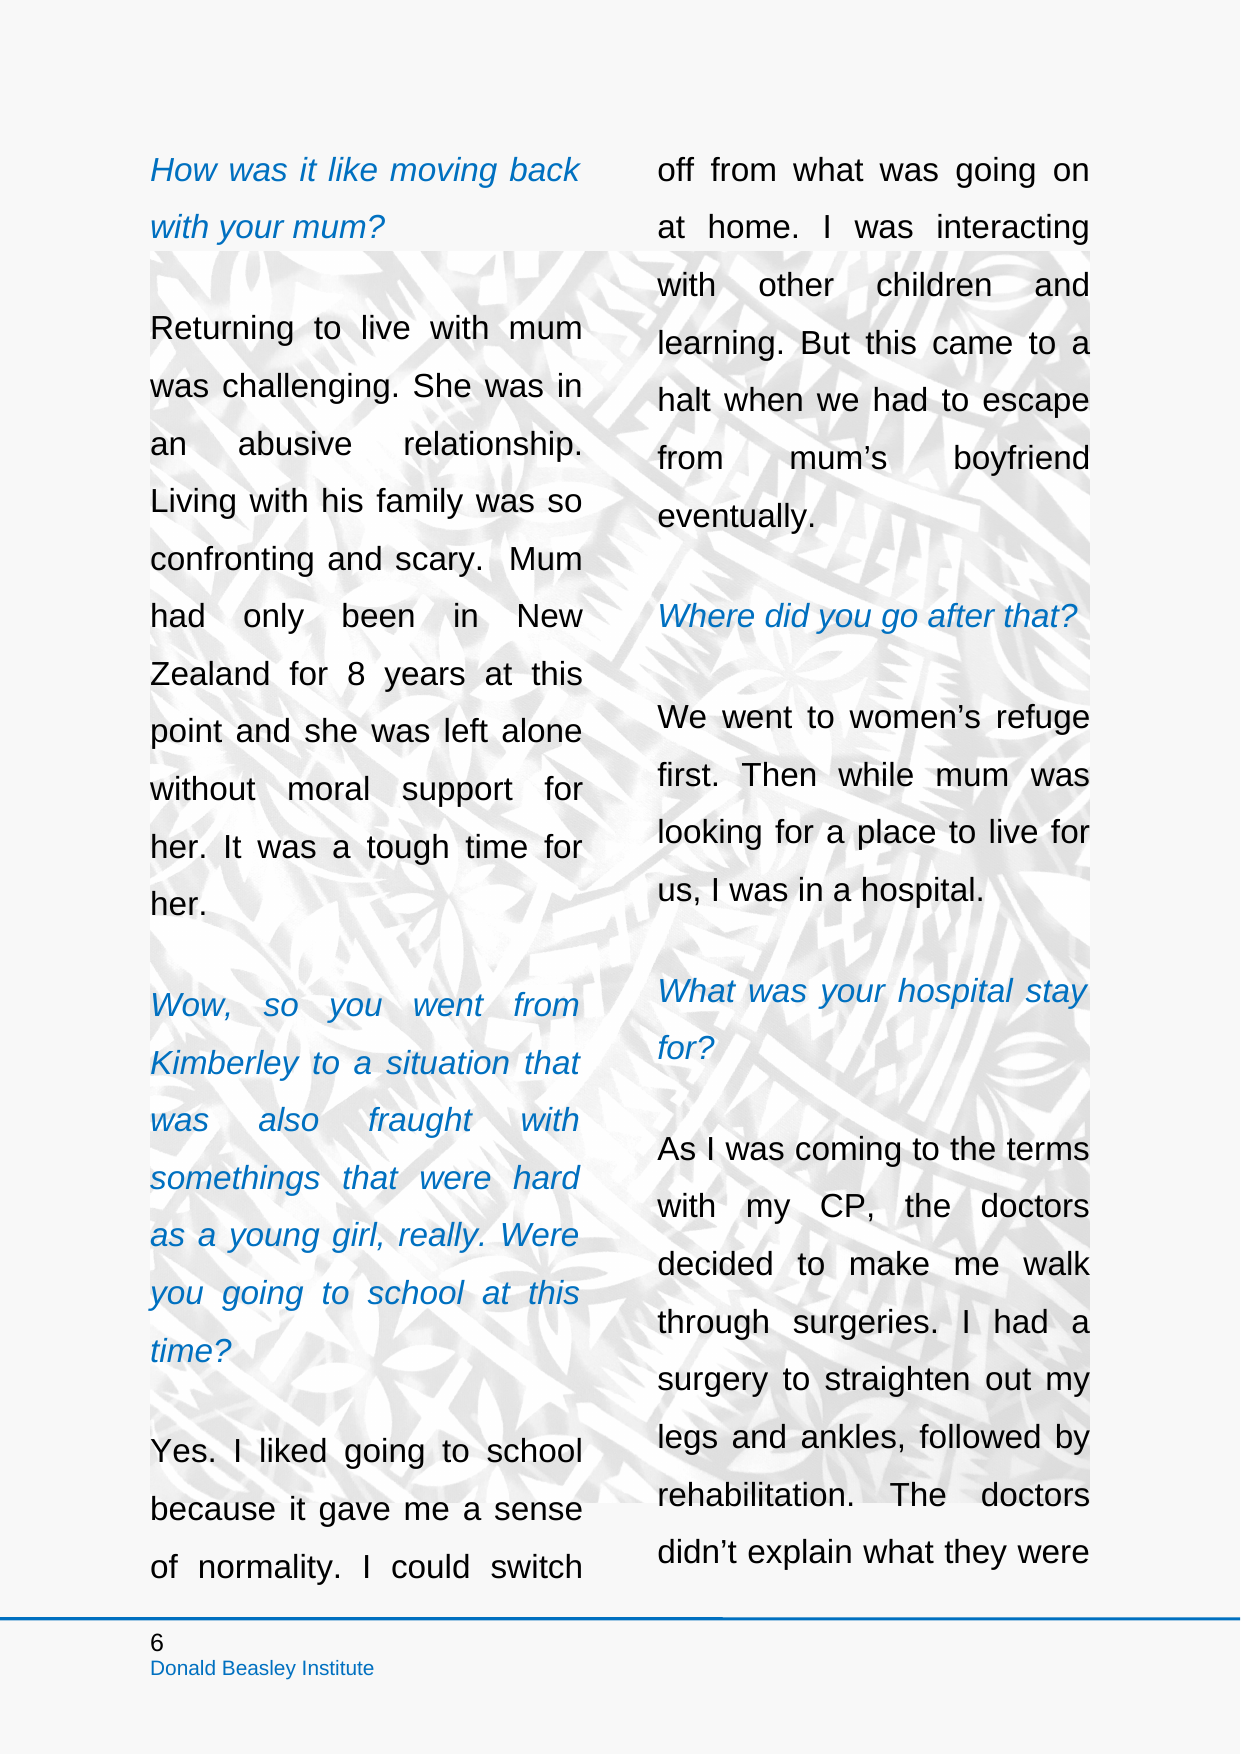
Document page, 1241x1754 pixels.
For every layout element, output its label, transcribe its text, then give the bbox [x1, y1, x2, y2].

text Returning to live with mum was challenging. She was in an abusive relationship. Living with his family was so confronting and scary. Mum had only been in New Zealand for 8 years at this point and she was left alone without moral support for her. It was a tough time for her. [150, 308, 583, 923]
text How was it like moving back with your mum? [150, 150, 583, 246]
text We went to women’s refuge first. Then while mum was looking for a place to live for us, I was in a hospital. [657, 697, 1090, 908]
text What was your hospital stay for? [657, 971, 1090, 1067]
text Yes. I liked going to school because it gave me a sense of normality. I could switch off from what was going on at home. I was interacting with other children and learning. But this came to a halt when we had to escape from mum’s boyfriend eventually. [150, 1431, 583, 1585]
text Wow, so you went from Kimberley to a situation that was also fraught with somethings that were hard as a young girl, really. Were you going to school at this time? [150, 985, 583, 1369]
text Where did you go after that? [657, 596, 1090, 635]
text Yes. I liked going to school because it gave me a sense of normality. I could switch off from what was going on at home. I was interacting with other children and learning. But this came to a halt when we had to escape from mum’s boyfriend eventually. [657, 150, 1090, 534]
